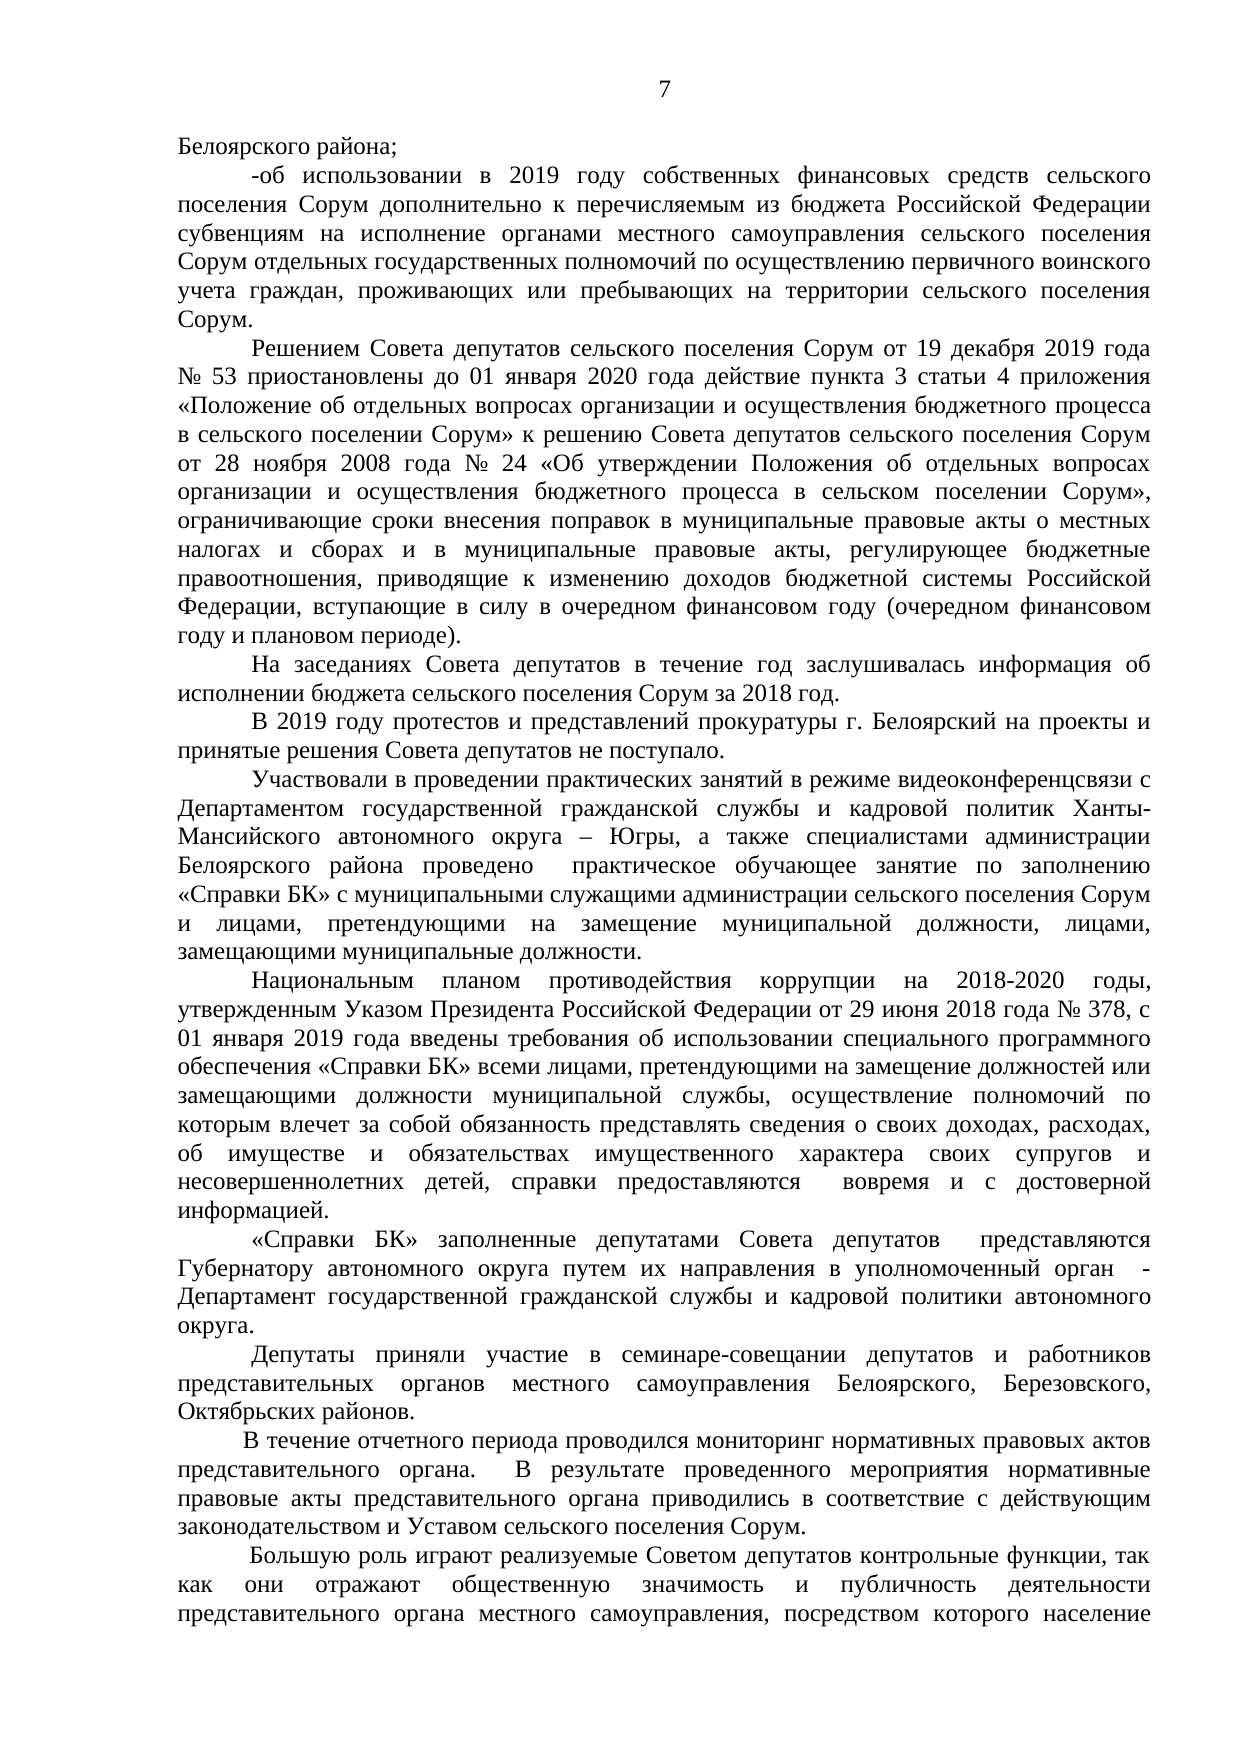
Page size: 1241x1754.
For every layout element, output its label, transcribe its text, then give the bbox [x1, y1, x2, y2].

text -об использовании в 2019 году собственных финансовых средств сельского поселения Сорум дополнительно к перечисляемым из бюджета Российской Федерации субвенциям на исполнение органами местного самоуправления сельского поселения Сорум отдельных государственных полномочий по осуществлению первичного воинского учета граждан, проживающих или пребывающих на территории сельского поселения Сорум. [177, 160, 1152, 333]
text Депутаты приняли участие в семинаре-совещании депутатов и работников представительных органов местного самоуправления Белоярского, Березовского, Октябрьских районов. [177, 1339, 1152, 1425]
text Участвовали в проведении практических занятий в режиме видеоконференцсвязи с Департаментом государственной гражданской службы и кадровой политик Ханты-Мансийского автономного округа – Югры, а также специалистами администрации Белоярского района проведено практическое обучающее занятие по заполнению «Справки БК» с муниципальными служащими администрации сельского поселения Сорум и лицами, претендующими на замещение муниципальной должности, лицами, замещающими муниципальные должности. [177, 764, 1152, 965]
text В течение отчетного периода проводился мониторинг нормативных правовых актов представительного органа. В результате проведенного мероприятия нормативные правовые акты представительного органа приводились в соответствие с действующим законодательством и Уставом сельского поселения Сорум. [177, 1425, 1152, 1540]
text «Справки БК» заполненные депутатами Совета депутатов представляются Губернатору автономного округа путем их направления в уполномоченный орган - Департамент государственной гражданской службы и кадровой политики автономного округа. [177, 1224, 1152, 1339]
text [177, 131, 1152, 160]
text В 2019 году протестов и представлений прокуратуры г. Белоярский на проекты и принятые решения Совета депутатов не поступало. [177, 706, 1152, 764]
text На заседаниях Совета депутатов в течение год заслушивалась информация об исполнении бюджета сельского поселения Сорум за 2018 год. [177, 649, 1152, 706]
text Национальным планом противодействия коррупции на 2018-2020 годы, утвержденным Указом Президента Российской Федерации от 29 июня 2018 года № 378, с 01 января 2019 года введены требования об использовании специального программного обеспечения «Справки БК» всеми лицами, претендующими на замещение должностей или замещающими должности муниципальной службы, осуществление полномочий по которым влечет за собой обязанность представлять сведения о своих доходах, расходах, об имуществе и обязательствах имущественного характера своих супругов и несовершеннолетних детей, справки предоставляются вовремя и с достоверной информацией. [177, 965, 1152, 1224]
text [177, 1540, 1152, 1626]
list Решением Совета депутатов сельского поселения Сорум от 19 декабря 2019 года № 53 приостановлены до 01 января 2020 года действие пункта 3 статьи 4 приложения «Положение об отдельных вопросах организации и осуществления бюджетного процесса в сельского поселении Сорум» к решению Совета депутатов сельского поселения Сорум от 28 ноября 2008 года № 24 «Об утверждении Положения об отдельных вопросах организации и осуществления бюджетного процесса в сельском поселении Сорум», ограничивающие сроки внесения поправок в муниципальные правовые акты о местных налогах и сборах и в муниципальные правовые акты, регулирующее бюджетные правоотношения, приводящие к изменению доходов бюджетной системы Российской Федерации, вступающие в силу в очередном финансовом году (очередном финансовом году и плановом периоде). [177, 333, 1152, 649]
